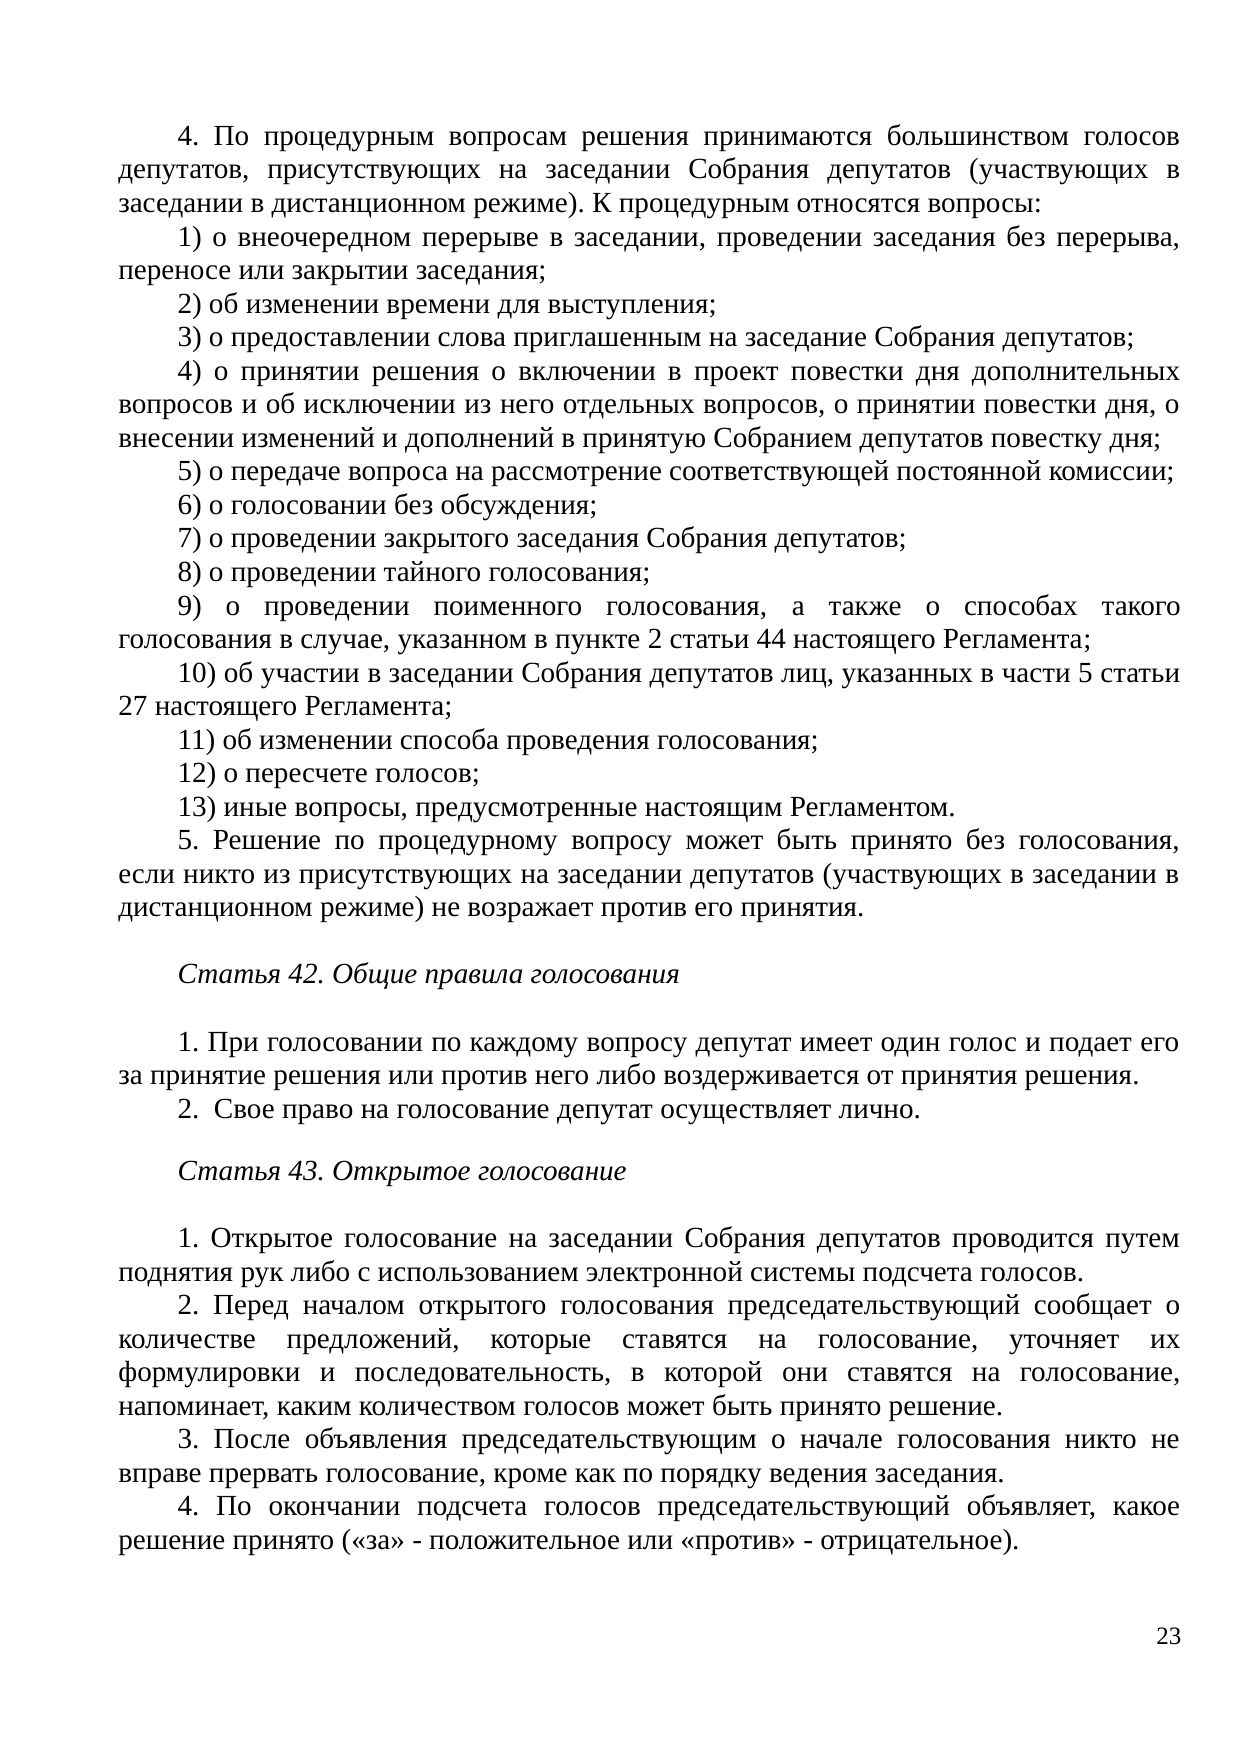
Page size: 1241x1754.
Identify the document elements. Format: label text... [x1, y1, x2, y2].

text 4. По окончании подсчета голосов председательствующий объявляет, какое решение принято («за» - положительное или «против» - отрицательное). [118, 1488, 1181, 1556]
text 11) об изменении способа проведения голосования; [118, 722, 1181, 755]
text 2. Перед началом открытого голосования председательствующий сообщает о количестве предложений, которые ставятся на голосование, уточняет их формулировки и последовательность, в которой они ставятся на голосование, напоминает, каким количеством голосов может быть принято решение. [118, 1287, 1181, 1421]
text 3) о предоставлении слова приглашенным на заседание Собрания депутатов; [118, 319, 1181, 353]
text 1) о внеочередном перерыве в заседании, проведении заседания без перерыва, переносе или закрытии заседания; [118, 219, 1181, 286]
text 2. Свое право на голосование депутат осуществляет лично. [118, 1091, 1181, 1124]
text 2) об изменении времени для выступления; [118, 286, 1181, 319]
subtitle Статья 42. Общие правила голосования [118, 957, 1181, 990]
text 8) о проведении тайного голосования; [118, 554, 1181, 588]
text 4. По процедурным вопросам решения принимаются большинством голосов депутатов, присутствующих на заседании Собрания депутатов (участвующих в заседании в дистанционном режиме). К процедурным относятся вопросы: [118, 118, 1181, 219]
text 5) о передаче вопроса на рассмотрение соответствующей постоянной комиссии; [118, 453, 1181, 487]
text 6) о голосовании без обсуждения; [118, 487, 1181, 521]
text 13) иные вопросы, предусмотренные настоящим Регламентом. [118, 789, 1181, 822]
text 1. При голосовании по каждому вопросу депутат имеет один голос и подает его за принятие решения или против него либо воздерживается от принятия решения. [118, 1024, 1181, 1091]
text 5. Решение по процедурному вопросу может быть принято без голосования, если никто из присутствующих на заседании депутатов (участвующих в заседании в дистанционном режиме) не возражает против его принятия. [118, 822, 1181, 923]
text 4) о принятии решения о включении в проект повестки дня дополнительных вопросов и об исключении из него отдельных вопросов, о принятии повестки дня, о внесении изменений и дополнений в принятую Собранием депутатов повестку дня; [118, 353, 1181, 453]
subtitle Статья 43. Открытое голосование [118, 1153, 1181, 1187]
text 3. После объявления председательствующим о начале голосования никто не вправе прервать голосование, кроме как по порядку ведения заседания. [118, 1421, 1181, 1488]
text 10) об участии в заседании Собрания депутатов лиц, указанных в части 5 статьи 27 настоящего Регламента; [118, 655, 1181, 722]
text 9) о проведении поименного голосования, а также о способах такого голосования в случае, указанном в пункте 2 статьи 44 настоящего Регламента; [118, 588, 1181, 655]
text 1. Открытое голосование на заседании Собрания депутатов проводится путем поднятия рук либо с использованием электронной системы подсчета голосов. [118, 1220, 1181, 1287]
text 12) о пересчете голосов; [118, 755, 1181, 789]
text 7) о проведении закрытого заседания Собрания депутатов; [118, 521, 1181, 554]
